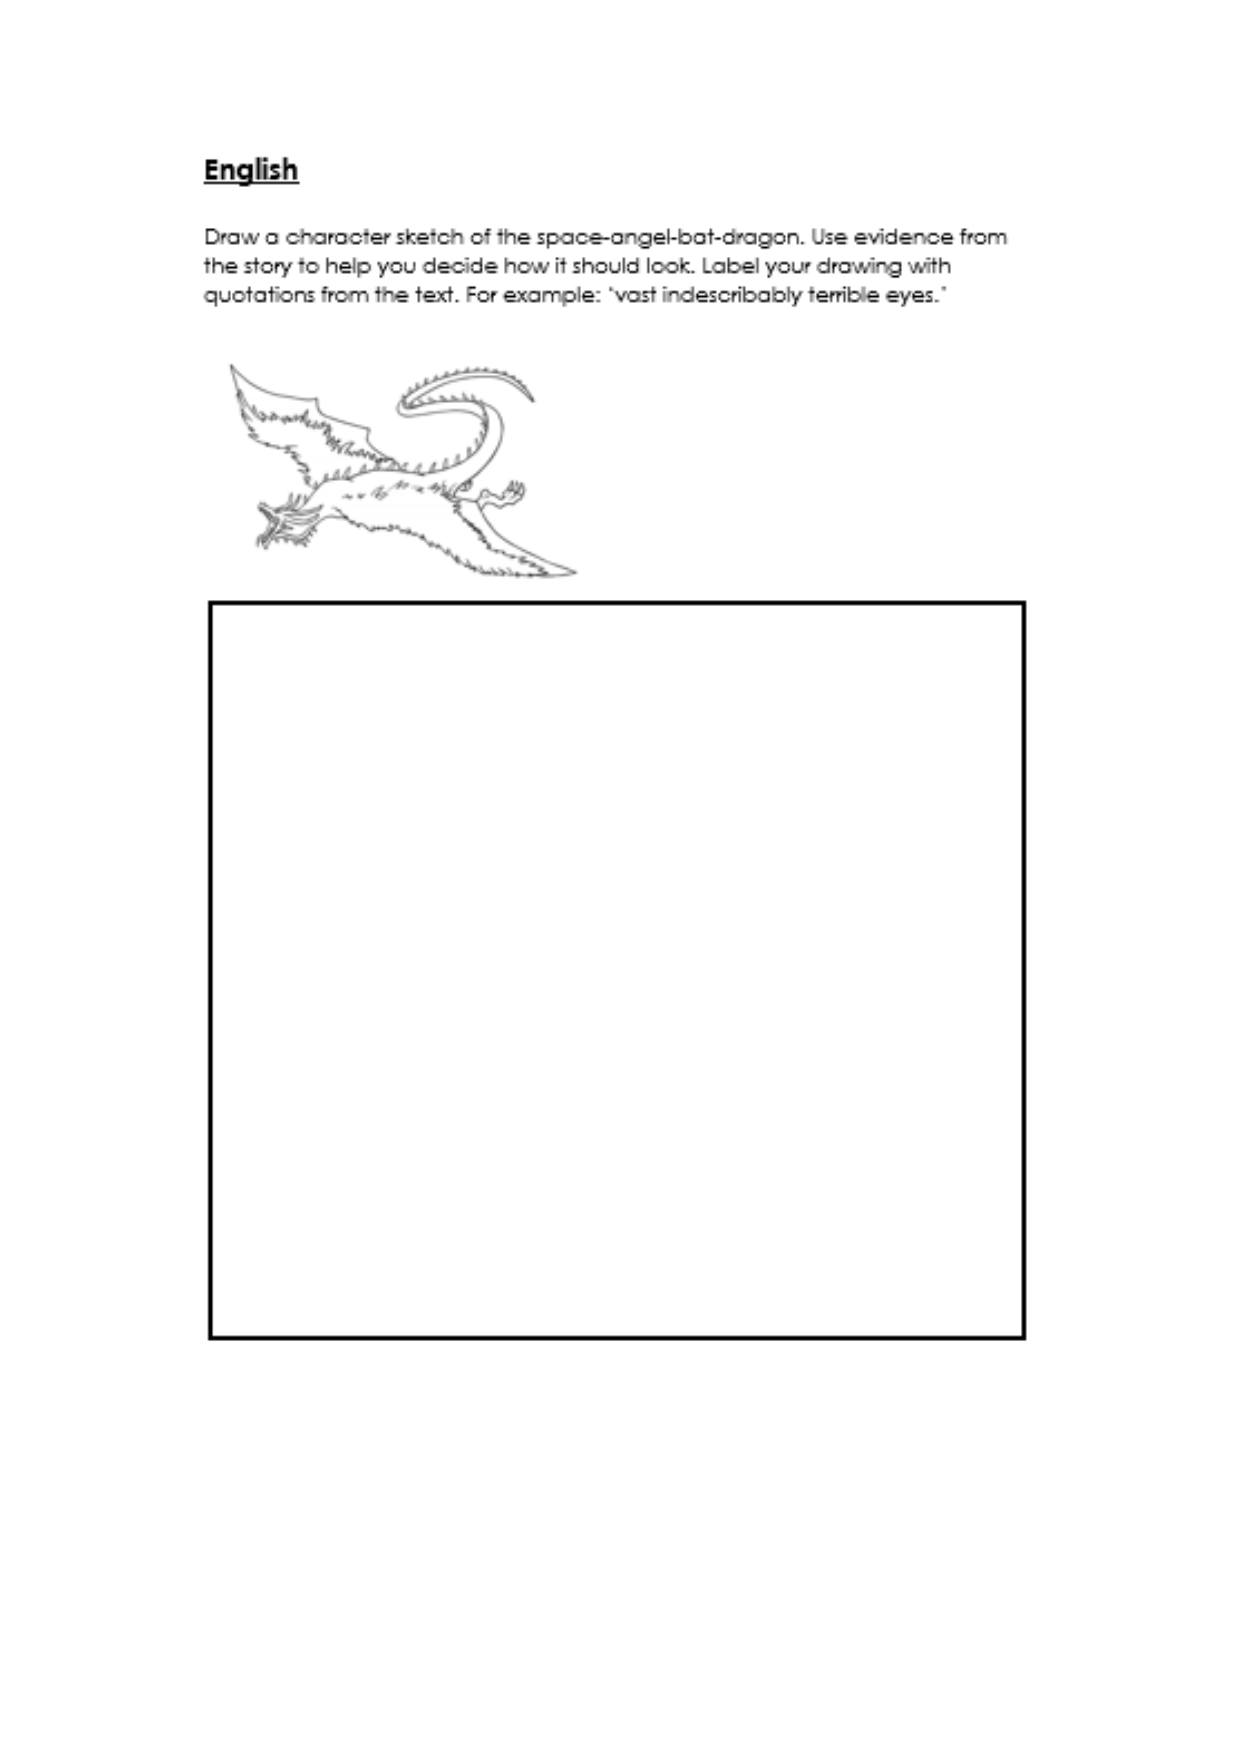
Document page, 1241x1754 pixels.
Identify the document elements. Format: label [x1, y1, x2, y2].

picture [182, 150, 1058, 1370]
